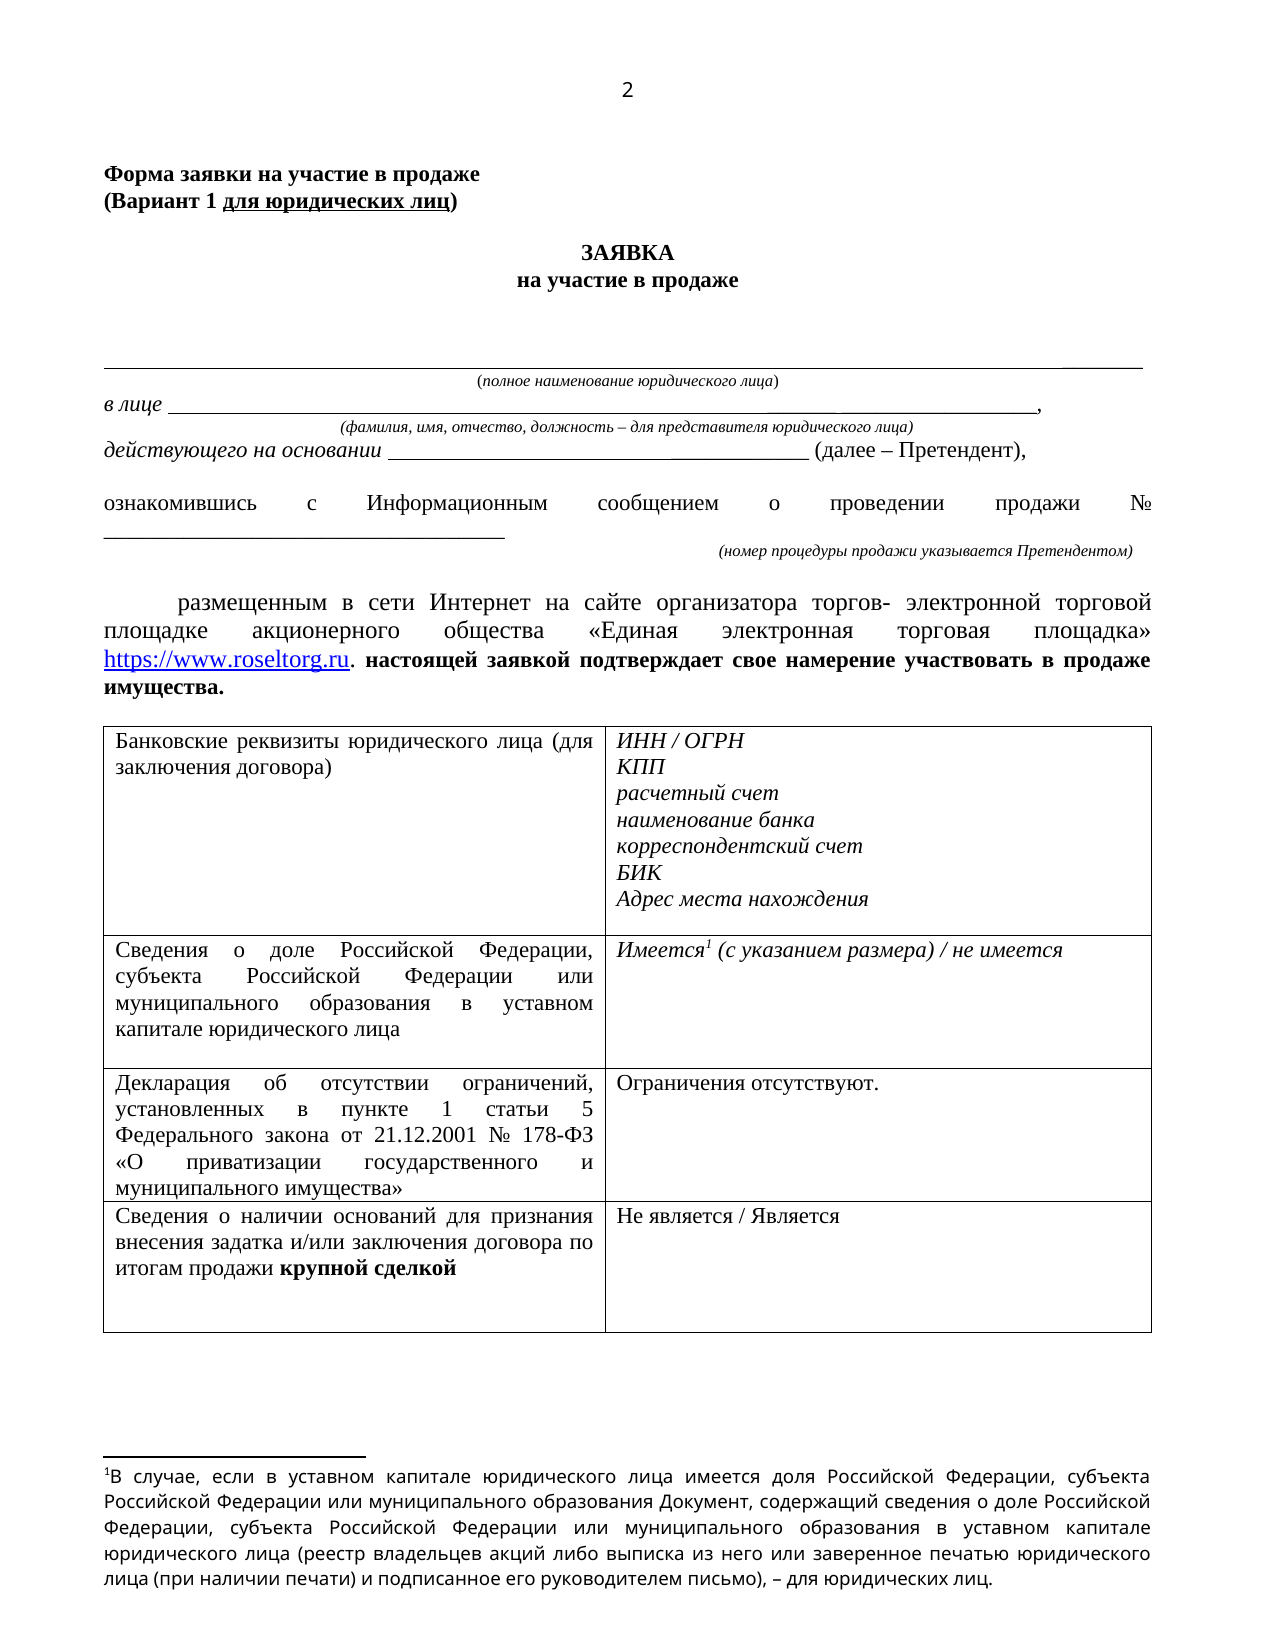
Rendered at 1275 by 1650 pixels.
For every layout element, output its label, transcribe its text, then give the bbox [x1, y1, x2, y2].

text (Вариант 1 для юридических лиц) [103, 187, 1152, 213]
text в лице ______ _________________, [103, 390, 1152, 417]
text (фамилия, имя, отчество, должность – для представителя юридического лица) [103, 417, 1152, 436]
text ЗАЯВКА [103, 239, 1152, 266]
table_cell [606, 1202, 1151, 1332]
text ознакомившись с Информационным сообщением о проведении продажи № ___________________________________ [103, 488, 1152, 541]
table_cell Имеется (с указанием размера) / не имеется [606, 936, 1151, 1068]
table_cell Ограничения отсутствуют. [606, 1069, 1151, 1201]
text на участие в продаже [103, 266, 1152, 292]
text _______ [103, 345, 1152, 371]
text (номер процедуры продажи указывается Претендентом) [693, 541, 1152, 560]
text размещенным в сети Интернет на сайте организатора торгов- электронной торговой площадке акционерного общества «Единая электронная торговая площадка» https://www.roseltorg.ru. настоящей заявкой подтверждает свое намерение участвовать в продаже имущества. [103, 587, 1152, 699]
text (полное наименование юридического лица) [103, 371, 1152, 390]
table_header Банковские реквизиты юридического лица (для заключения договора) [104, 727, 605, 935]
table_cell Сведения о наличии оснований для признания внесения задатка и/или заключения договора по итогам продажи крупной сделкой [104, 1202, 605, 1332]
table_cell Сведения о доле Российской Федерации, субъекта Российской Федерации или муниципального образования в уставном капитале юридического лица [104, 936, 605, 1068]
text действующего на основании ____________ (далее – Претендент), [103, 436, 1152, 462]
text Форма заявки на участие в продаже [103, 160, 1152, 187]
table_cell Декларация об отсутствии ограничений, установленных в пункте 1 статьи 5 Федерального закона от 21.12.2001 № 178-ФЗ «О приватизации государственного и муниципального имущества» [104, 1069, 605, 1201]
table_header ИНН / ОГРН КПП расчетный счет наименование банка корреспондентский счет БИК Адрес места нахождения [606, 727, 1151, 935]
